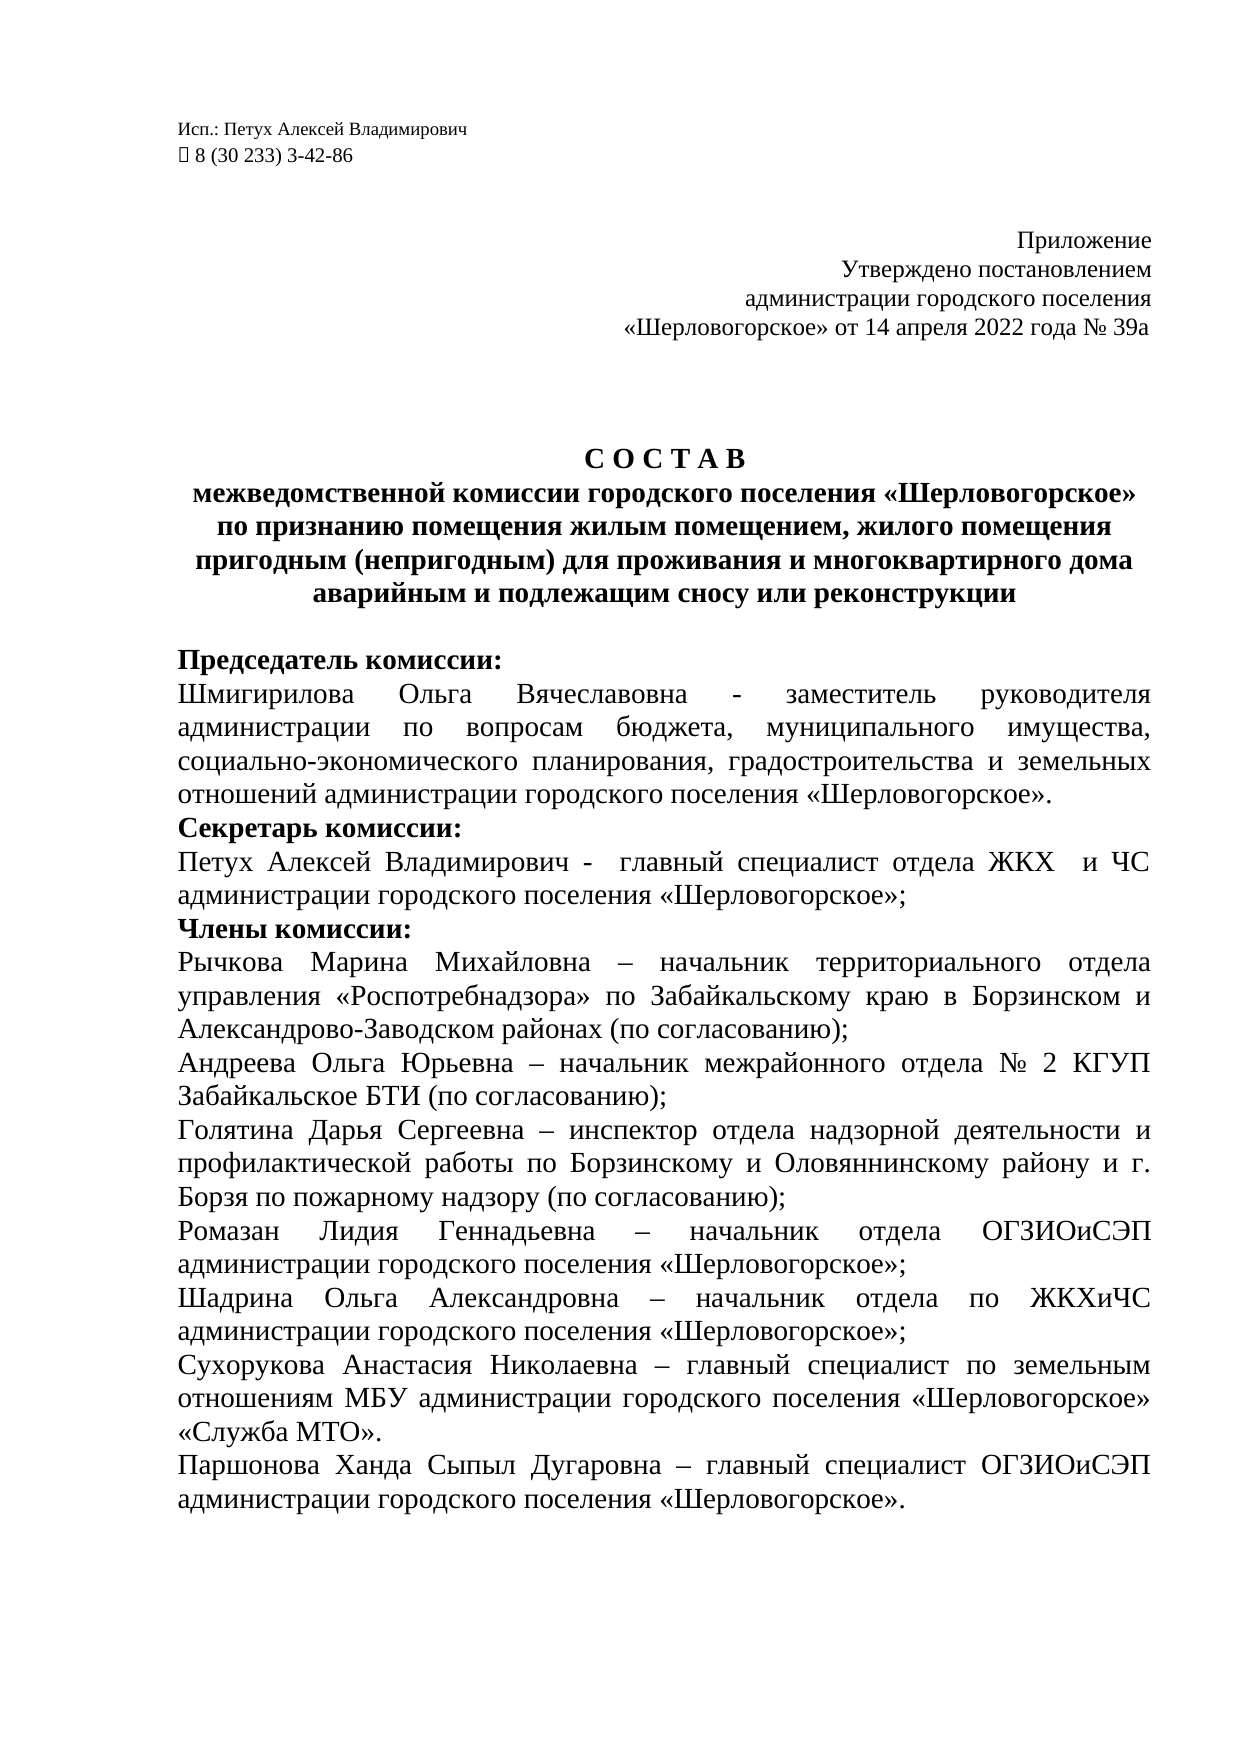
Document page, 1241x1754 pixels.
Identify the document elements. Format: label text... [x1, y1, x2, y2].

text Шадрина Ольга Александровна – начальник отдела по ЖКХиЧС администрации городского поселения «Шерловогорское»; [177, 1280, 1152, 1347]
text Петух Алексей Владимирович - главный специалист отдела ЖКХ и ЧС администрации городского поселения «Шерловогорское»; [177, 844, 1152, 911]
text межведомственной комиссии городского поселения «Шерловогорское» по признанию помещения жилым помещением, жилого помещения пригодным (непригодным) для проживания и многоквартирного дома аварийным и подлежащим сносу или реконструкции [177, 475, 1152, 609]
text  8 (30 233) 3-42-86 [177, 140, 1152, 168]
text С О С Т А В [177, 441, 1152, 475]
text Председатель комиссии: [177, 642, 1152, 676]
text Голятина Дарья Сергеевна – инспектор отдела надзорной деятельности и профилактической работы по Борзинскому и Оловяннинскому району и г. Борзя по пожарному надзору (по согласованию); [177, 1112, 1152, 1213]
text Рычкова Марина Михайловна – начальник территориального отдела управления «Роспотребнадзора» по Забайкальскому краю в Борзинском и Александрово-Заводском районах (по согласованию); [177, 944, 1152, 1045]
text администрации городского поселения [177, 283, 1152, 312]
text Ромазан Лидия Геннадьевна – начальник отдела ОГЗИОиСЭП администрации городского поселения «Шерловогорское»; [177, 1213, 1152, 1280]
text Члены комиссии: [177, 911, 1152, 944]
text Шмигирилова Ольга Вячеславовна - заместитель руководителя администрации по вопросам бюджета, муниципального имущества, социально-экономического планирования, градостроительства и земельных отношений администрации городского поселения «Шерловогорское». [177, 676, 1152, 810]
text Сухорукова Анастасия Николаевна – главный специалист по земельным отношениям МБУ администрации городского поселения «Шерловогорское» «Служба МТО». [177, 1347, 1152, 1447]
text Исп.: Петух Алексей Владимирович [177, 118, 1152, 140]
text Секретарь комиссии: [177, 810, 1152, 844]
text Приложение [177, 226, 1152, 254]
text «Шерловогорское» от 14 апреля 2022 года № 39а [177, 312, 1152, 341]
text Андреева Ольга Юрьевна – начальник межрайонного отдела № 2 КГУП Забайкальское БТИ (по согласованию); [177, 1045, 1152, 1112]
text Паршонова Ханда Сыпыл Дугаровна – главный специалист ОГЗИОиСЭП администрации городского поселения «Шерловогорское». [177, 1447, 1152, 1514]
text Утверждено постановлением [177, 254, 1152, 283]
